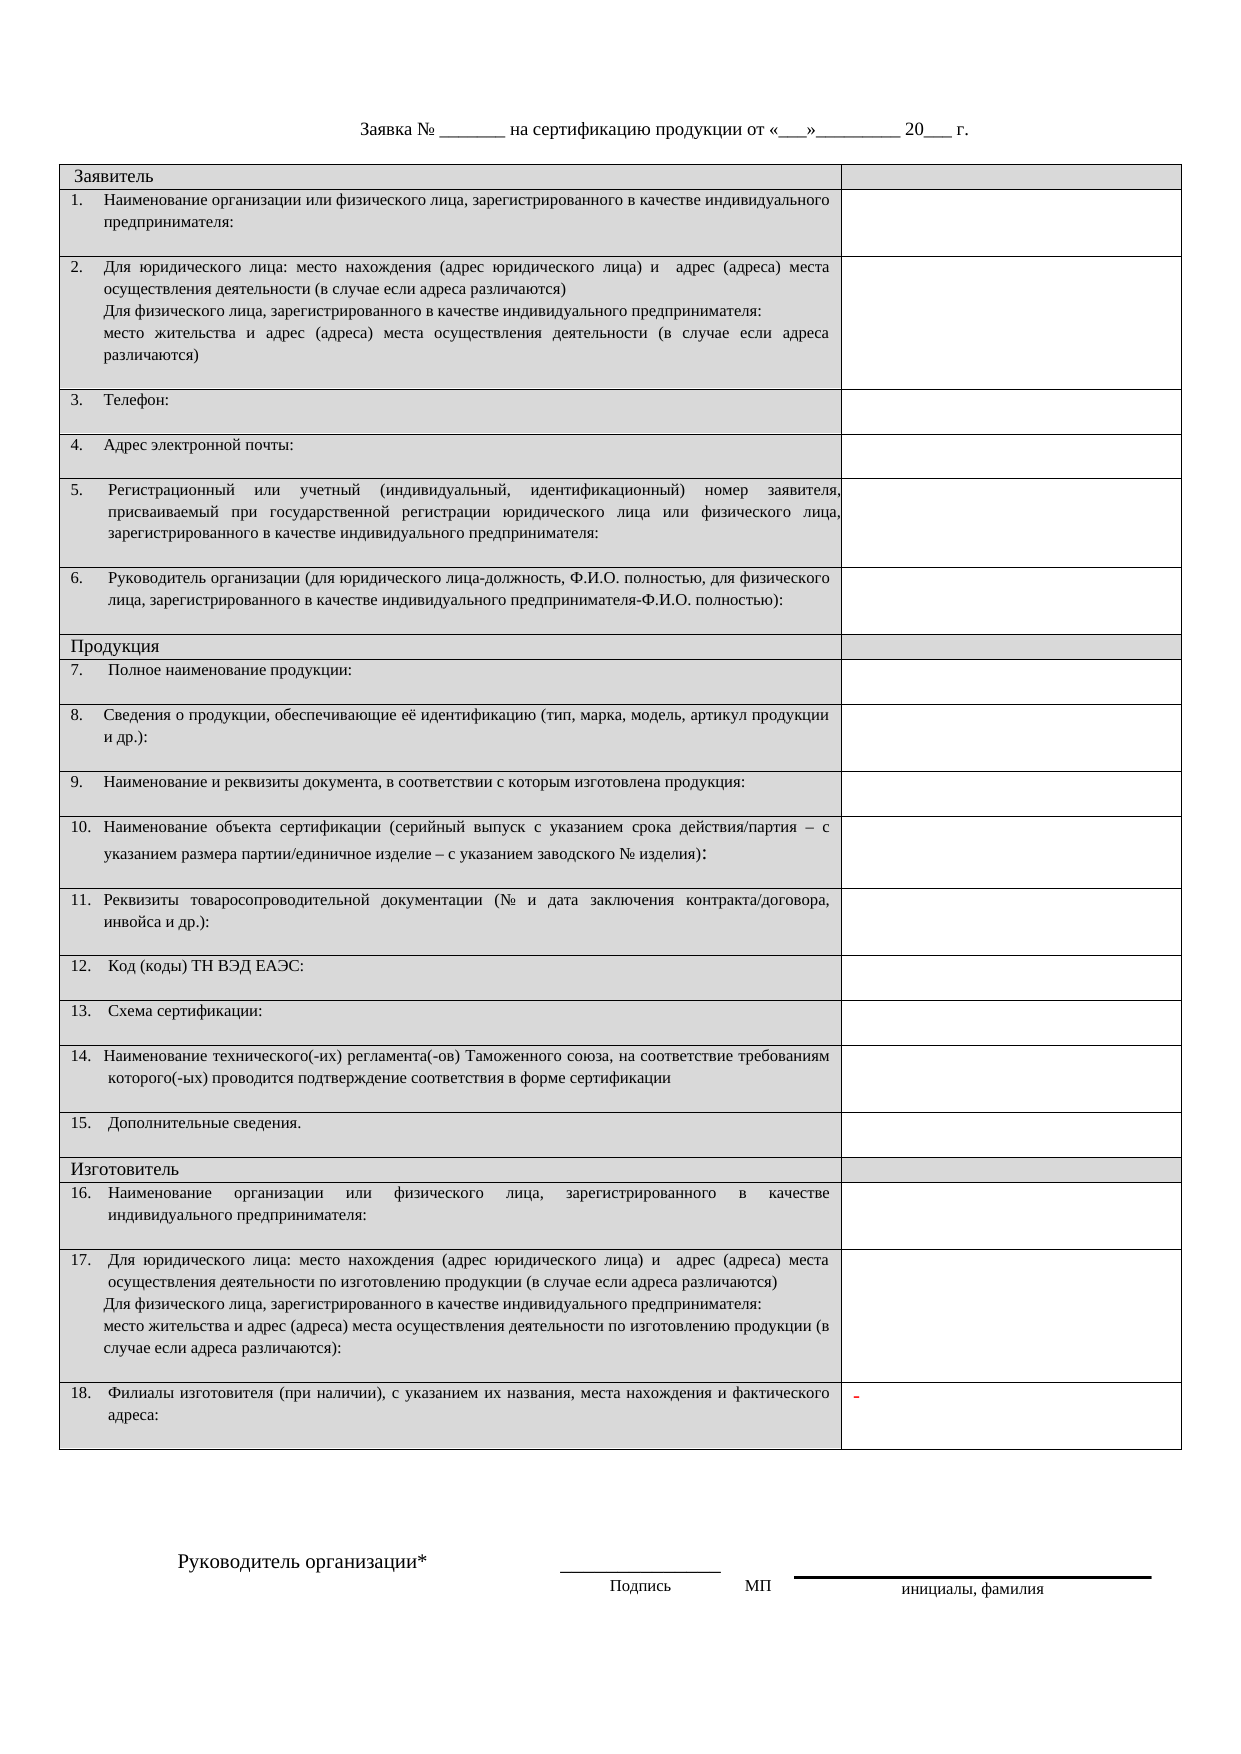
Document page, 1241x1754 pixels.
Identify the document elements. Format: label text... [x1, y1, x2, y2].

table_cell Телефон: [60, 390, 841, 433]
table_header ______________ Подпись МП [498, 1550, 783, 1598]
table_cell Для юридического лица: место нахождения (адрес юридического лица) и адрес (адреса) места осуществления деятельности (в случае если адреса различаются) Для физического лица, зарегистрированного в качестве индивидуального предпринимателя: место жительства и адрес (адреса) места осуществления деятельности (в случае если адреса различаются) [60, 257, 841, 388]
table_cell [842, 956, 1181, 1000]
table_cell [842, 257, 1181, 388]
table_cell Филиалы изготовителя (при наличии), с указанием их названия, места нахождения и фактического адреса: [60, 1383, 841, 1448]
table_cell [842, 435, 1181, 478]
table_cell Руководитель организации (для юридического лица-должность, Ф.И.О. полностью, для физического лица, зарегистрированного в качестве индивидуального предпринимателя-Ф.И.О. полностью): [60, 568, 841, 634]
table_header Заявитель [60, 165, 841, 189]
table_cell Изготовитель [60, 1158, 841, 1182]
table_cell [842, 1001, 1181, 1045]
table_cell Реквизиты товаросопроводительной документации (№ и дата заключения контракта/договора, инвойса и др.): [60, 889, 841, 955]
table_cell Продукция [60, 635, 841, 659]
table_cell Наименование технического(-их) регламента(-ов) Таможенного союза, на соответствие требованиям которого(-ых) проводится подтверждение соответствия в форме сертификации [60, 1046, 841, 1112]
table_header Руководитель организации* [166, 1550, 498, 1598]
table_cell [842, 1183, 1181, 1249]
table_cell Сведения о продукции, обеспечивающие её идентификацию (тип, марка, модель, артикул продукции и др.): [60, 705, 841, 771]
table_cell [842, 1250, 1181, 1382]
table_header [842, 165, 1181, 189]
table_cell [842, 390, 1181, 433]
text Заявка № _______ на сертификацию продукции от «___»_________ 20___ г. [177, 118, 1152, 140]
table_cell [842, 772, 1181, 816]
table_cell [842, 660, 1181, 704]
table_cell [842, 190, 1181, 256]
table_cell [842, 1158, 1181, 1182]
table_cell [842, 705, 1181, 771]
table_cell [842, 635, 1181, 659]
table_cell Наименование объекта сертификации (серийный выпуск с указанием срока действия/партия – с указанием размера партии/единичное изделие – с указанием заводского № изделия): [60, 817, 841, 888]
table_cell Адрес электронной почты: [60, 435, 841, 478]
table_cell [842, 889, 1181, 955]
table_cell Наименование и реквизиты документа, в соответствии с которым изготовлена продукция: [60, 772, 841, 816]
table_cell Наименование организации или физического лица, зарегистрированного в качестве индивидуального предпринимателя: [60, 1183, 841, 1249]
table_cell Код (коды) ТН ВЭД ЕАЭС: [60, 956, 841, 1000]
table_cell [842, 1113, 1181, 1157]
table_cell Схема сертификации: [60, 1001, 841, 1045]
table_cell Для юридического лица: место нахождения (адрес юридического лица) и адрес (адреса) места осуществления деятельности по изготовлению продукции (в случае если адреса различаются) Для физического лица, зарегистрированного в качестве индивидуального предпринимателя: место жительства и адрес (адреса) места осуществления деятельности по изготовлению продукции (в случае если адреса различаются): [60, 1250, 841, 1382]
table_cell Наименование организации или физического лица, зарегистрированного в качестве индивидуального предпринимателя: [60, 190, 841, 256]
table_cell [842, 479, 1181, 567]
table_cell [842, 1046, 1181, 1112]
table_cell Дополнительные сведения. [60, 1113, 841, 1157]
table_cell Полное наименование продукции: [60, 660, 841, 704]
table_cell - [842, 1383, 1181, 1448]
table_cell Регистрационный или учетный (индивидуальный, идентификационный) номер заявителя, присваиваемый при государственной регистрации юридического лица или физического лица, зарегистрированного в качестве индивидуального предпринимателя: [60, 479, 841, 567]
table_cell [842, 568, 1181, 634]
table_cell [842, 817, 1181, 888]
table_header инициалы, фамилия [783, 1550, 1163, 1598]
